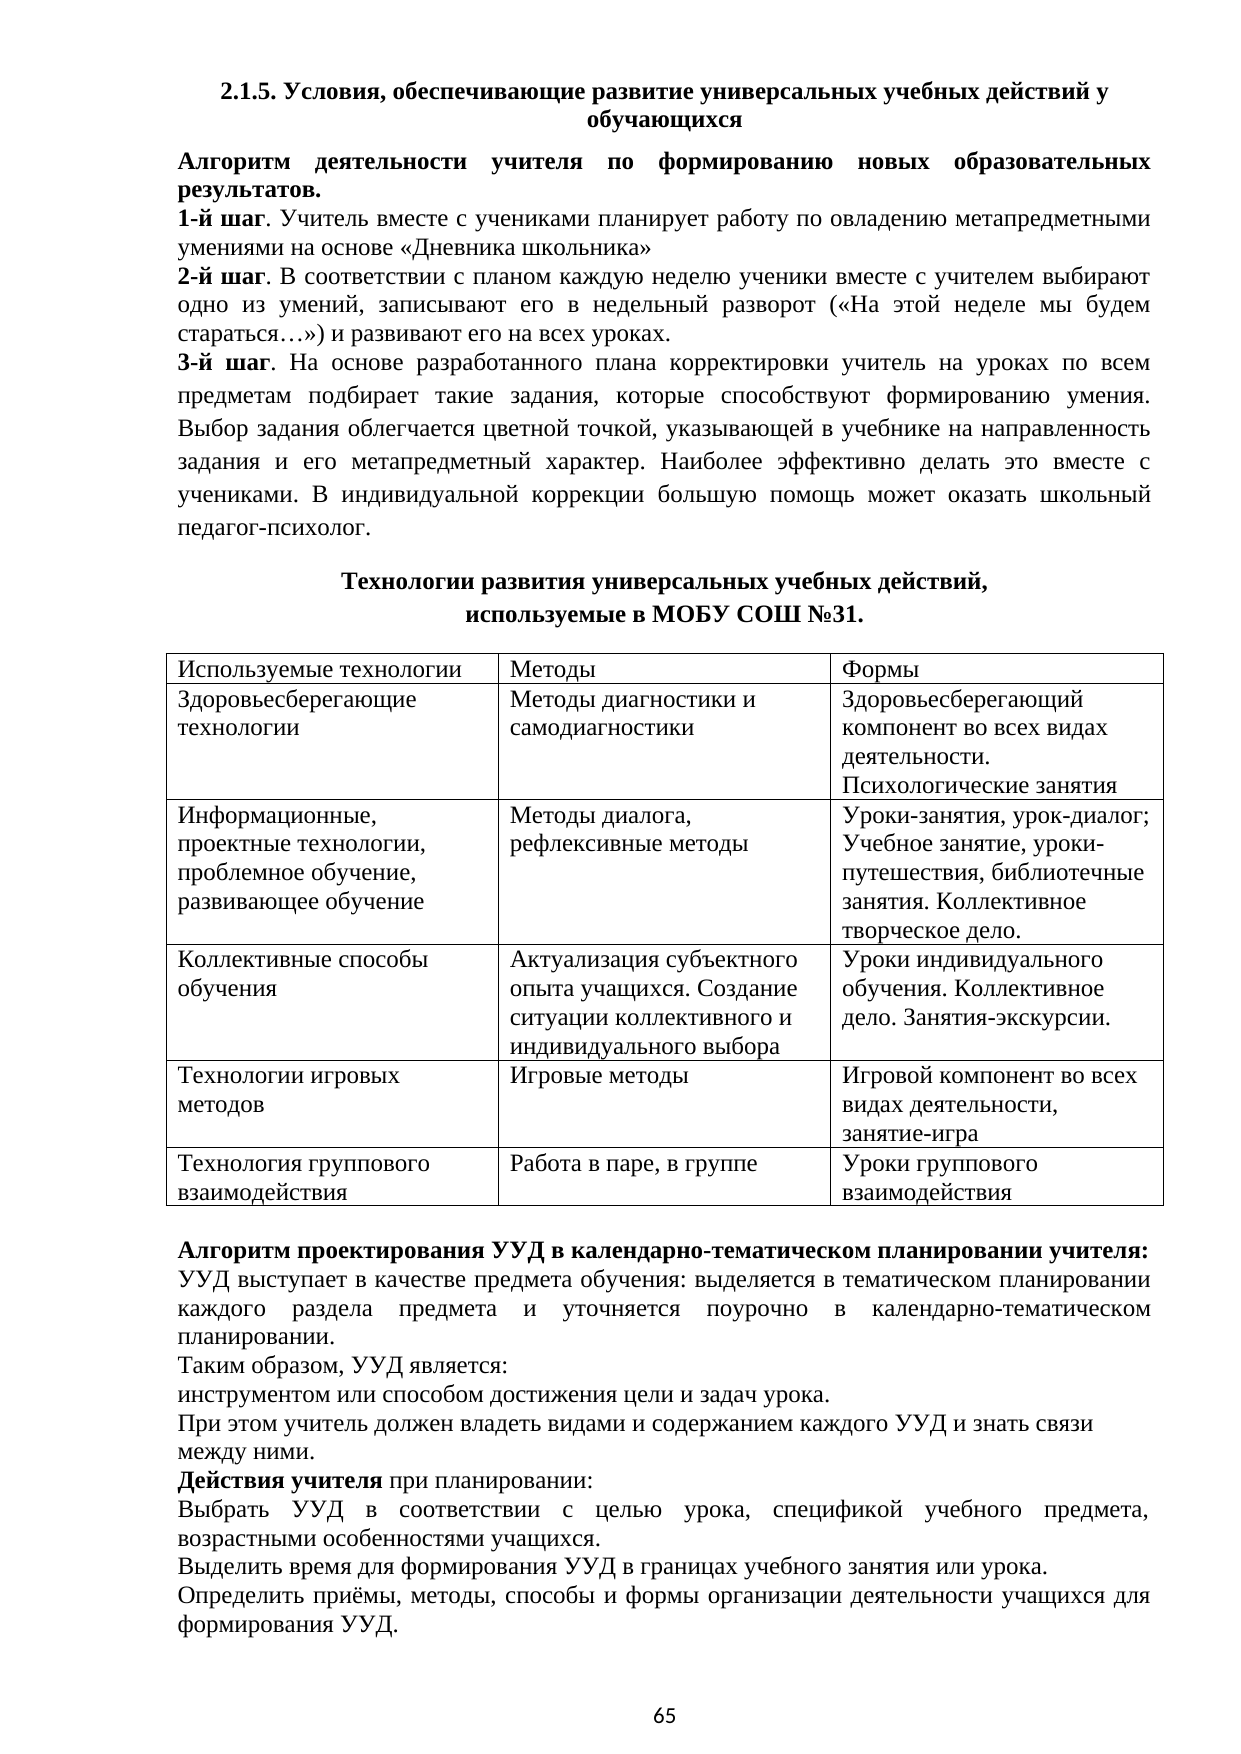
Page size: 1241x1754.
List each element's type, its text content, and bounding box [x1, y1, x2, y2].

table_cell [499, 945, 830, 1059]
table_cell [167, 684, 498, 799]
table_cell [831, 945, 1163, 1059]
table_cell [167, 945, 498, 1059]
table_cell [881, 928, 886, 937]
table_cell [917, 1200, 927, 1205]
text УУД выступает в качестве предмета обучения: выделяется в тематическом планировании каждого раздела предмета и уточняется поурочно в календарно-тематическом планировании. [177, 1264, 1152, 1350]
text При этом учитель должен владеть видами и содержанием каждого УУД и знать связи между ними. [177, 1408, 1152, 1465]
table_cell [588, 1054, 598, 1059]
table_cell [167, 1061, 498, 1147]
text 2.1.5. Условия, обеспечивающие развитие универсальных учебных действий у обучающихся [177, 76, 1152, 133]
text 1-й шаг. Учитель вместе с учениками планирует работу по овладению метапредметными умениями на основе «Дневника школьника» [177, 203, 1152, 261]
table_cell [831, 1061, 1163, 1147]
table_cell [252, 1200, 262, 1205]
text Действия учителя при планировании: [177, 1465, 1152, 1494]
text Определить приёмы, методы, способы и формы организации деятельности учащихся для формирования УУД. [177, 1580, 1152, 1638]
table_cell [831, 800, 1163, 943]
text Алгоритм деятельности учителя по формированию новых образовательных результатов. [177, 146, 1152, 203]
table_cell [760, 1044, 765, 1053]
text Технологии развития универсальных учебных действий, используемые в МОБУ СОШ №31. [177, 566, 1152, 628]
text инструментом или способом достижения цели и задач урока. [177, 1379, 1152, 1408]
text 2-й шаг. В соответствии с планом каждую неделю ученики вместе с учителем выбирают одно из умений, записывают его в недельный разворот («На этой неделе мы будем стараться…») и развивают его на всех уроках. [177, 261, 1152, 347]
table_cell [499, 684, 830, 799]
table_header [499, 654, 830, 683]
text Выделить время для формирования УУД в границах учебного занятия или урока. [177, 1551, 1152, 1580]
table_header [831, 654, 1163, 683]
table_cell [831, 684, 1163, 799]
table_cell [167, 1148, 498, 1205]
text 3-й шаг. На основе разработанного плана корректировки учитель на уроках по всем предметам подбирает такие задания, которые способствуют формированию умения. Выбор задания облегчается цветной точкой, указывающей в учебнике на направленность задания и его метапредметный характер. Наиболее эффективно делать это вместе с учениками. В индивидуальной коррекции большую помощь может оказать школьный педагог-психолог. [177, 347, 1152, 541]
text Алгоритм проектирования УУД в календарно-тематическом планировании учителя: [177, 1235, 1152, 1264]
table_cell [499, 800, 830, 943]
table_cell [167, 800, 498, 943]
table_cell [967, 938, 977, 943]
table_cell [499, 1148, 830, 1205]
text Таким образом, УУД является: [177, 1350, 1152, 1379]
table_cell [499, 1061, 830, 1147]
text Выбрать УУД в соответствии с целью урока, спецификой учебного предмета, возрастными особенностями учащихся. [177, 1494, 1150, 1551]
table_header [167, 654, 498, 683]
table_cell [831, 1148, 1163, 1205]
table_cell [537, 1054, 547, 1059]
